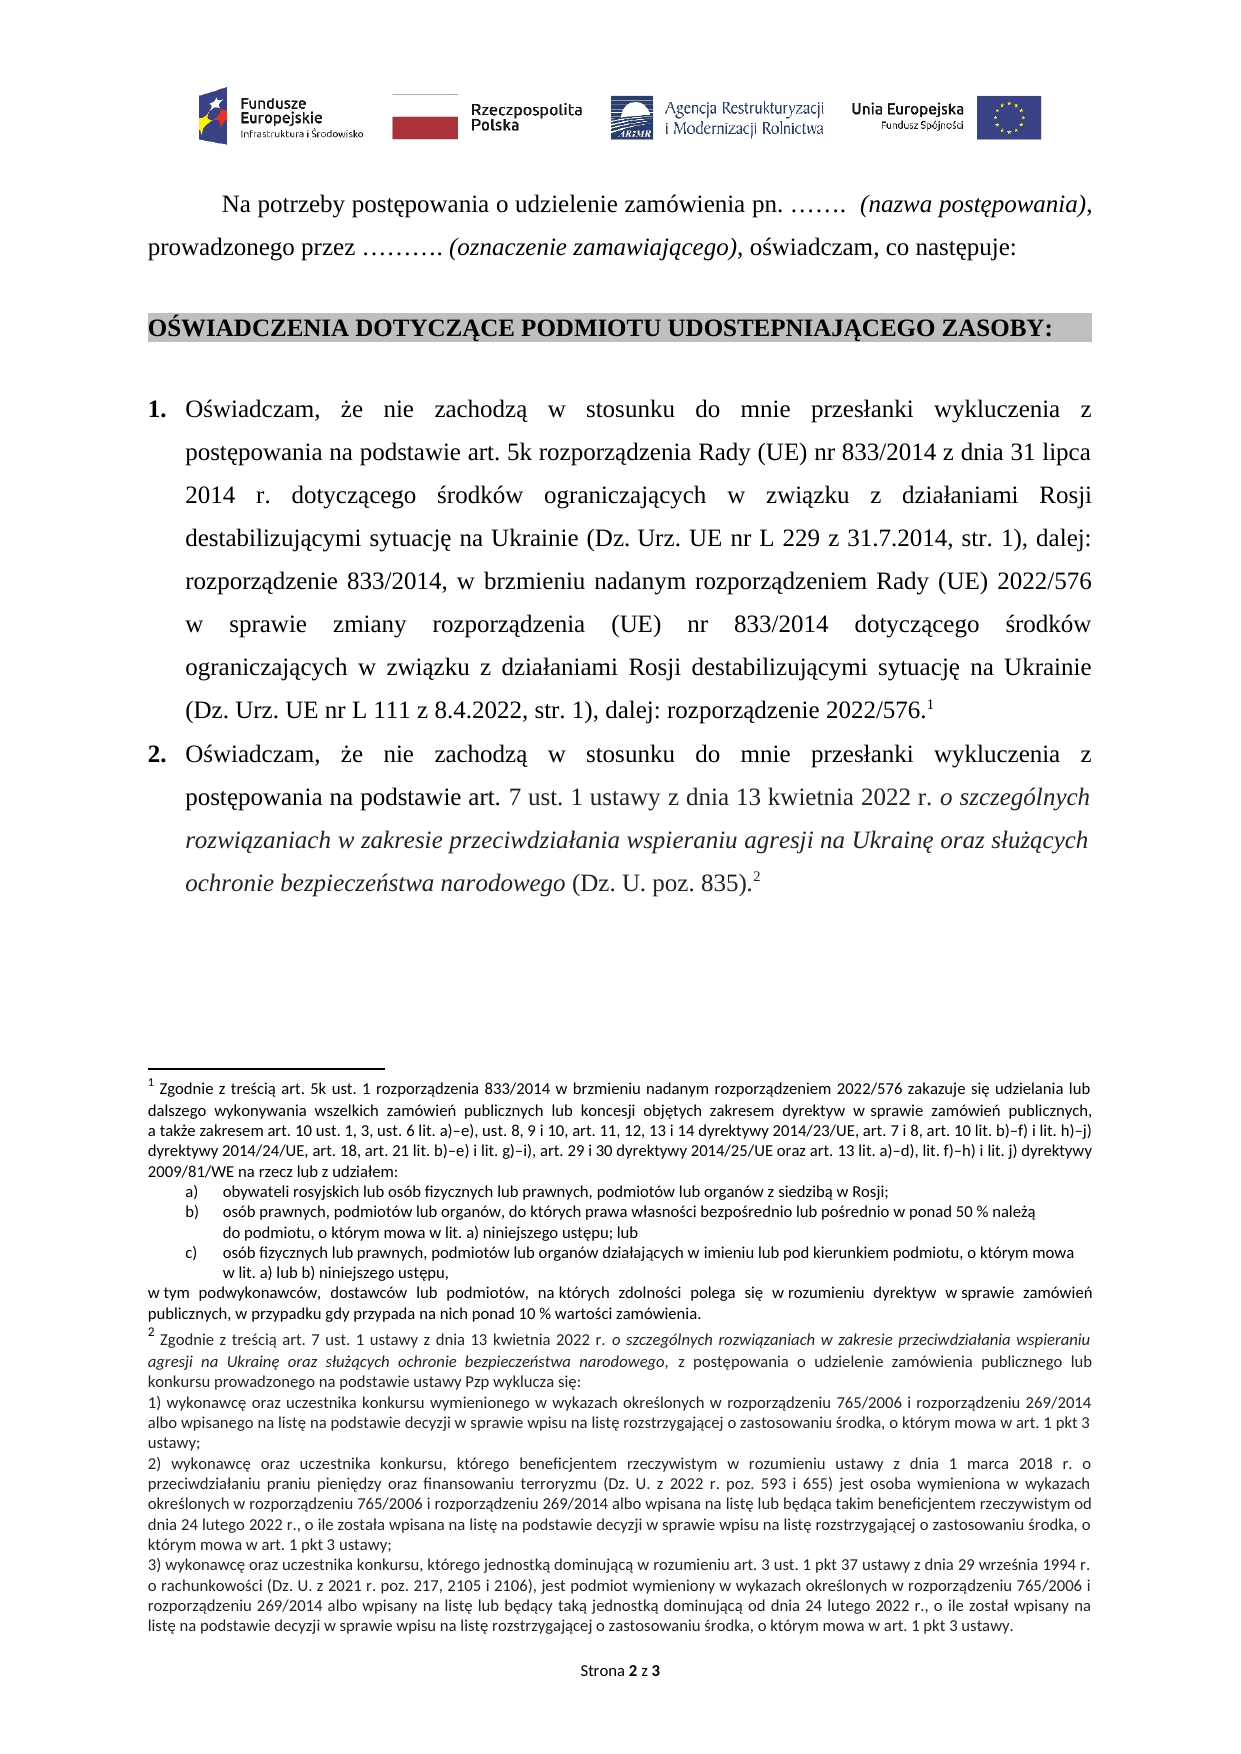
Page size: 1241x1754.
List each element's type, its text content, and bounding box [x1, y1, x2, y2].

text OŚWIADCZENIA DOTYCZĄCE PODMIOTU UDOSTEPNIAJĄCEGO ZASOBY: [148, 313, 1092, 342]
picture [147, 73, 1093, 162]
text Na potrzeby postępowania o udzielenie zamówienia pn. ……. (nazwa postępowania), prowadzonego przez ………. (oznaczenie zamawiającego), oświadczam, co następuje: [148, 189, 1092, 261]
list Oświadczam, że nie zachodzą w stosunku do mnie przesłanki wykluczenia z postępowania na podstawie art. 5k rozporządzenia Rady (UE) nr 833/2014 z dnia 31 lipca 2014 r. dotyczącego środków ograniczających w związku z działaniami Rosji destabilizującymi sytuację na Ukrainie (Dz. Urz. UE nr L 229 z 31.7.2014, str. 1), dalej: rozporządzenie 833/2014, w brzmieniu nadanym rozporządzeniem Rady (UE) 2022/576 w sprawie zmiany rozporządzenia (UE) nr 833/2014 dotyczącego środków ograniczających w związku z działaniami Rosji destabilizującymi sytuację na Ukrainie (Dz. Urz. UE nr L 111 z 8.4.2022, str. 1), dalej: rozporządzenie 2022/576. [148, 394, 1092, 724]
list Oświadczam, że nie zachodzą w stosunku do mnie przesłanki wykluczenia z postępowania na podstawie art. 7 ust. 1 ustawy z dnia 13 kwietnia 2022 r. o szczególnych rozwiązaniach w zakresie przeciwdziałania wspieraniu agresji na Ukrainę oraz służących ochronie bezpieczeństwa narodowego (Dz. U. poz. 835). [148, 739, 1092, 897]
